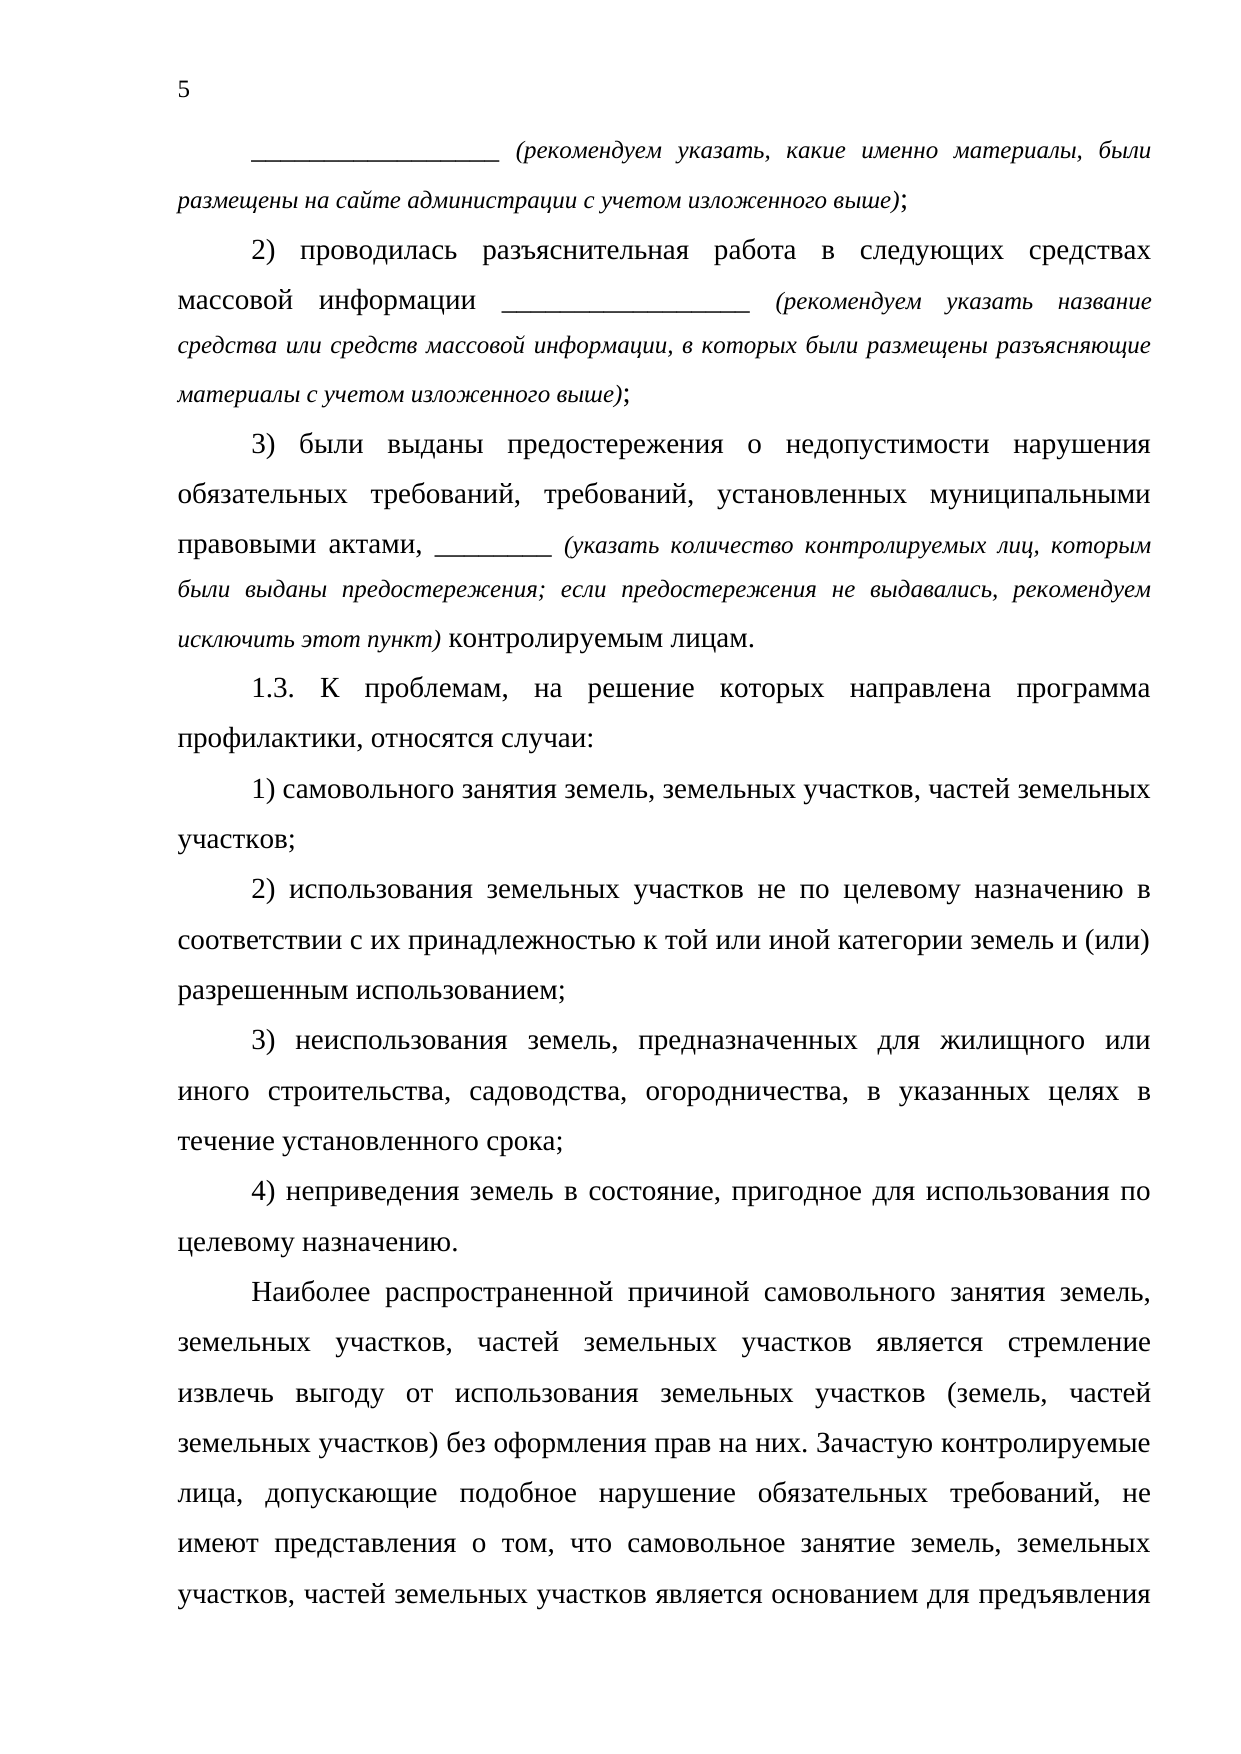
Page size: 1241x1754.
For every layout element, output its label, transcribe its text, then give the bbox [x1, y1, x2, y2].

text _________________ (рекомендуем указать, какие именно материалы, были размещены на сайте администрации с учетом изложенного выше); [177, 131, 1152, 215]
text 3) неиспользования земель, предназначенных для жилищного или иного строительства, садоводства, огородничества, в указанных целях в течение установленного срока; [177, 1022, 1152, 1157]
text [177, 1274, 1152, 1609]
text 4) неприведения земель в состояние, пригодное для использования по целевому назначению. [177, 1173, 1152, 1257]
text 2) проводилась разъяснительная работа в следующих средствах массовой информации _________________ (рекомендуем указать название средства или средств массовой информации, в которых были размещены разъясняющие материалы с учетом изложенного выше); [177, 232, 1152, 409]
text 1) самовольного занятия земель, земельных участков, частей земельных участков; [177, 771, 1152, 855]
text 2) использования земельных участков не по целевому назначению в соответствии с их принадлежностью к той или иной категории земель и (или) разрешенным использованием; [177, 872, 1152, 1006]
text 3) были выданы предостережения о недопустимости нарушения обязательных требований, требований, установленных муниципальными правовыми актами, ________ (указать количество контролируемых лиц, которым были выданы предостережения; если предостережения не выдавались, рекомендуем исключить этот пункт) контролируемым лицам. [177, 426, 1152, 653]
text 1.3. К проблемам, на решение которых направлена программа профилактики, относятся случаи: [177, 670, 1152, 754]
